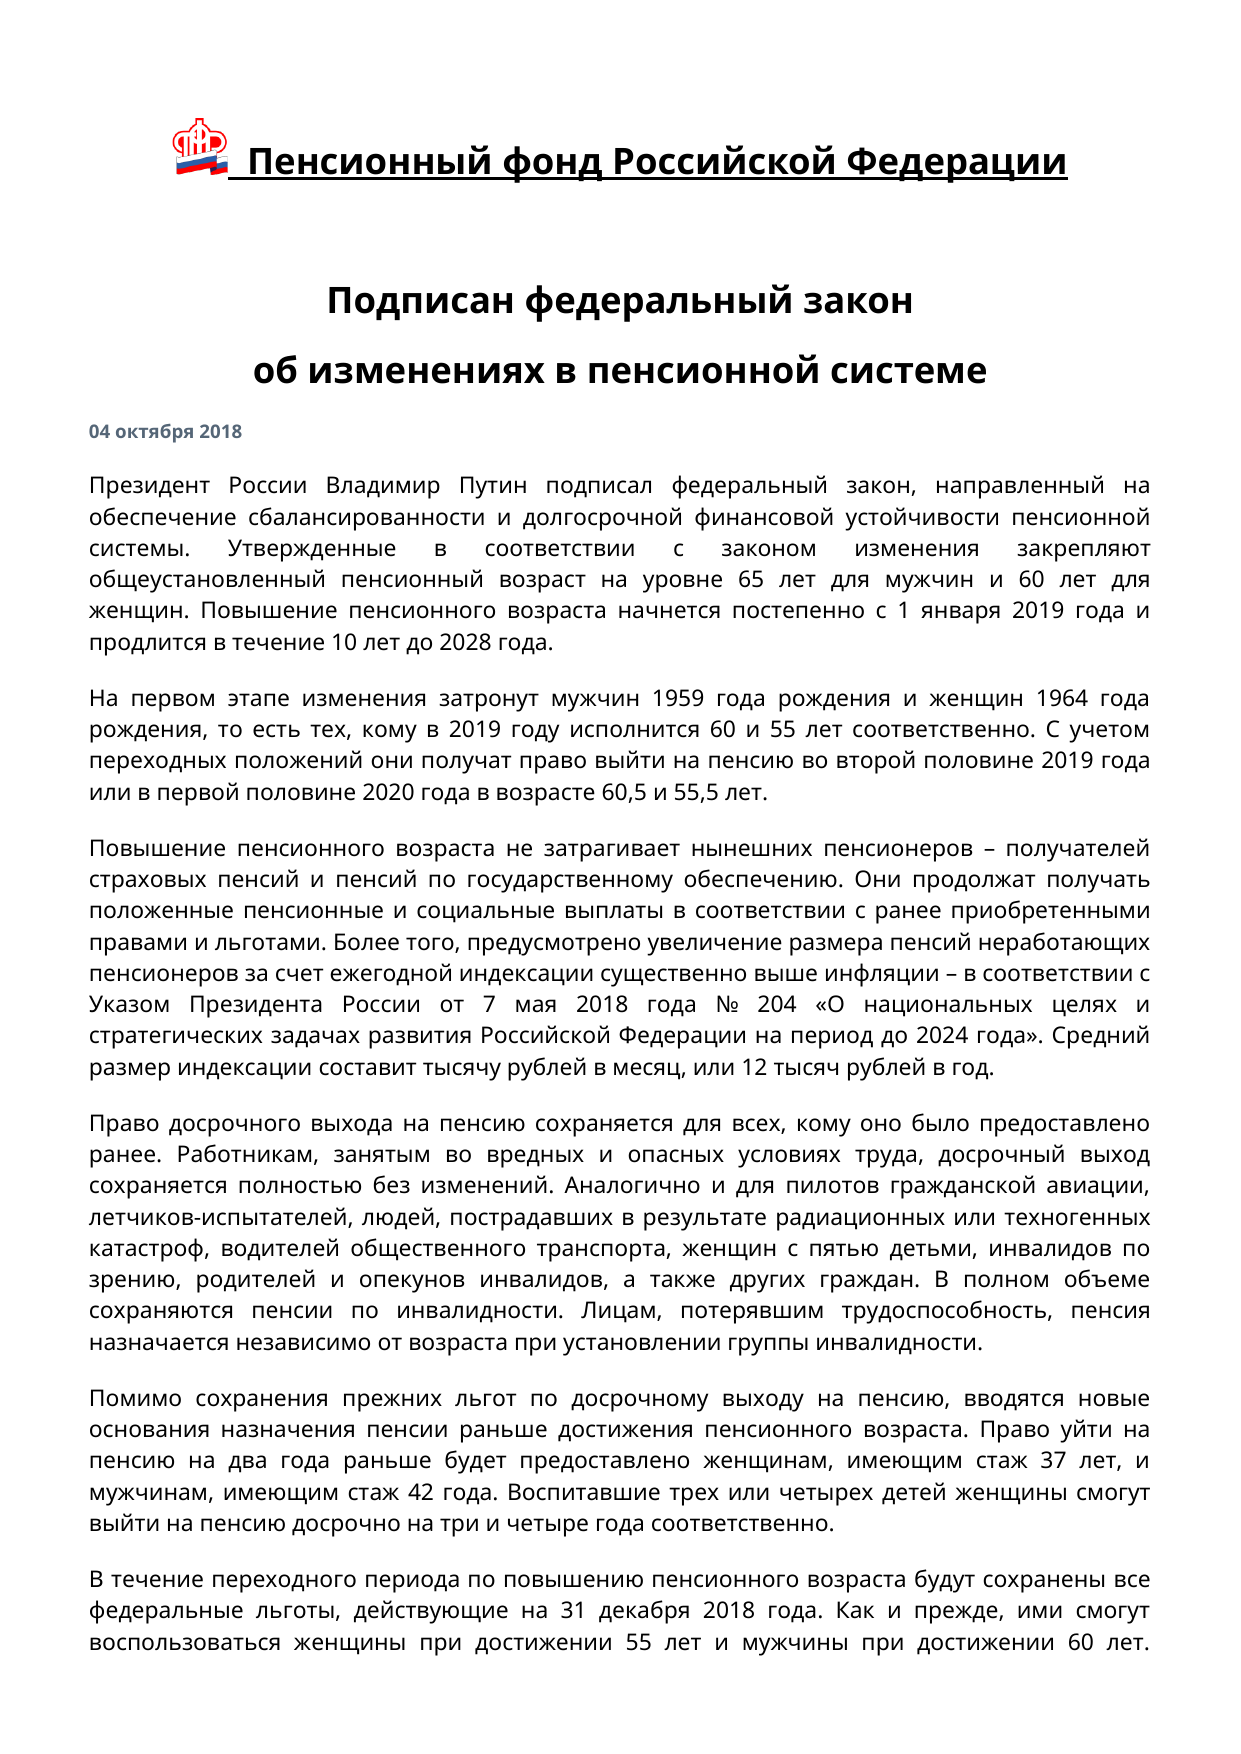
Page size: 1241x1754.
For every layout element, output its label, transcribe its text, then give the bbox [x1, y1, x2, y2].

text Право досрочного выхода на пенсию сохраняется для всех, кому оно было предоставлено ранее. Работникам, занятым во вредных и опасных условиях труда, досрочный выход сохраняется полностью без изменений. Аналогично и для пилотов гражданской авиации, летчиков-испытателей, людей, пострадавших в результате радиационных или техногенных катастроф, водителей общественного транспорта, женщин с пятью детьми, инвалидов по зрению, родителей и опекунов инвалидов, а также других граждан. В полном объеме сохраняются пенсии по инвалидности. Лицам, потерявшим трудоспособность, пенсия назначается независимо от возраста при установлении группы инвалидности. [89, 1107, 1152, 1357]
text На первом этапе изменения затронут мужчин 1959 года рождения и женщин 1964 года рождения, то есть тех, кому в 2019 году исполнится 60 и 55 лет соответственно. С учетом переходных положений они получат право выйти на пенсию во второй половине 2019 года или в первой половине 2020 года в возрасте 60,5 и 55,5 лет. [89, 682, 1152, 807]
text 04 октября 2018 [89, 414, 1152, 444]
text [89, 1563, 1152, 1657]
picture [172, 118, 228, 175]
text Пенсионный фонд Российской Федерации [89, 118, 1152, 185]
text Президент России Владимир Путин подписал федеральный закон, направленный на обеспечение сбалансированности и долгосрочной финансовой устойчивости пенсионной системы. Утвержденные в соответствии с законом изменения закрепляют общеустановленный пенсионный возраст на уровне 65 лет для мужчин и 60 лет для женщин. Повышение пенсионного возраста начнется постепенно с 1 января 2019 года и продлится в течение 10 лет до 2028 года. [89, 469, 1152, 657]
text Подписан федеральный закон [89, 275, 1152, 324]
text Повышение пенсионного возраста не затрагивает нынешних пенсионеров – получателей страховых пенсий и пенсий по государственному обеспечению. Они продолжат получать положенные пенсионные и социальные выплаты в соответствии с ранее приобретенными правами и льготами. Более того, предусмотрено увеличение размера пенсий неработающих пенсионеров за счет ежегодной индексации существенно выше инфляции – в соответствии с Указом Президента России от 7 мая 2018 года № 204 «О национальных целях и стратегических задачах развития Российской Федерации на период до 2024 года». Средний размер индексации составит тысячу рублей в месяц, или 12 тысяч рублей в год. [89, 832, 1152, 1082]
text об изменениях в пенсионной системе [89, 344, 1152, 394]
text Помимо сохранения прежних льгот по досрочному выходу на пенсию, вводятся новые основания назначения пенсии раньше достижения пенсионного возраста. Право уйти на пенсию на два года раньше будет предоставлено женщинам, имеющим стаж 37 лет, и мужчинам, имеющим стаж 42 года. Воспитавшие трех или четырех детей женщины смогут выйти на пенсию досрочно на три и четыре года соответственно. [89, 1382, 1152, 1538]
